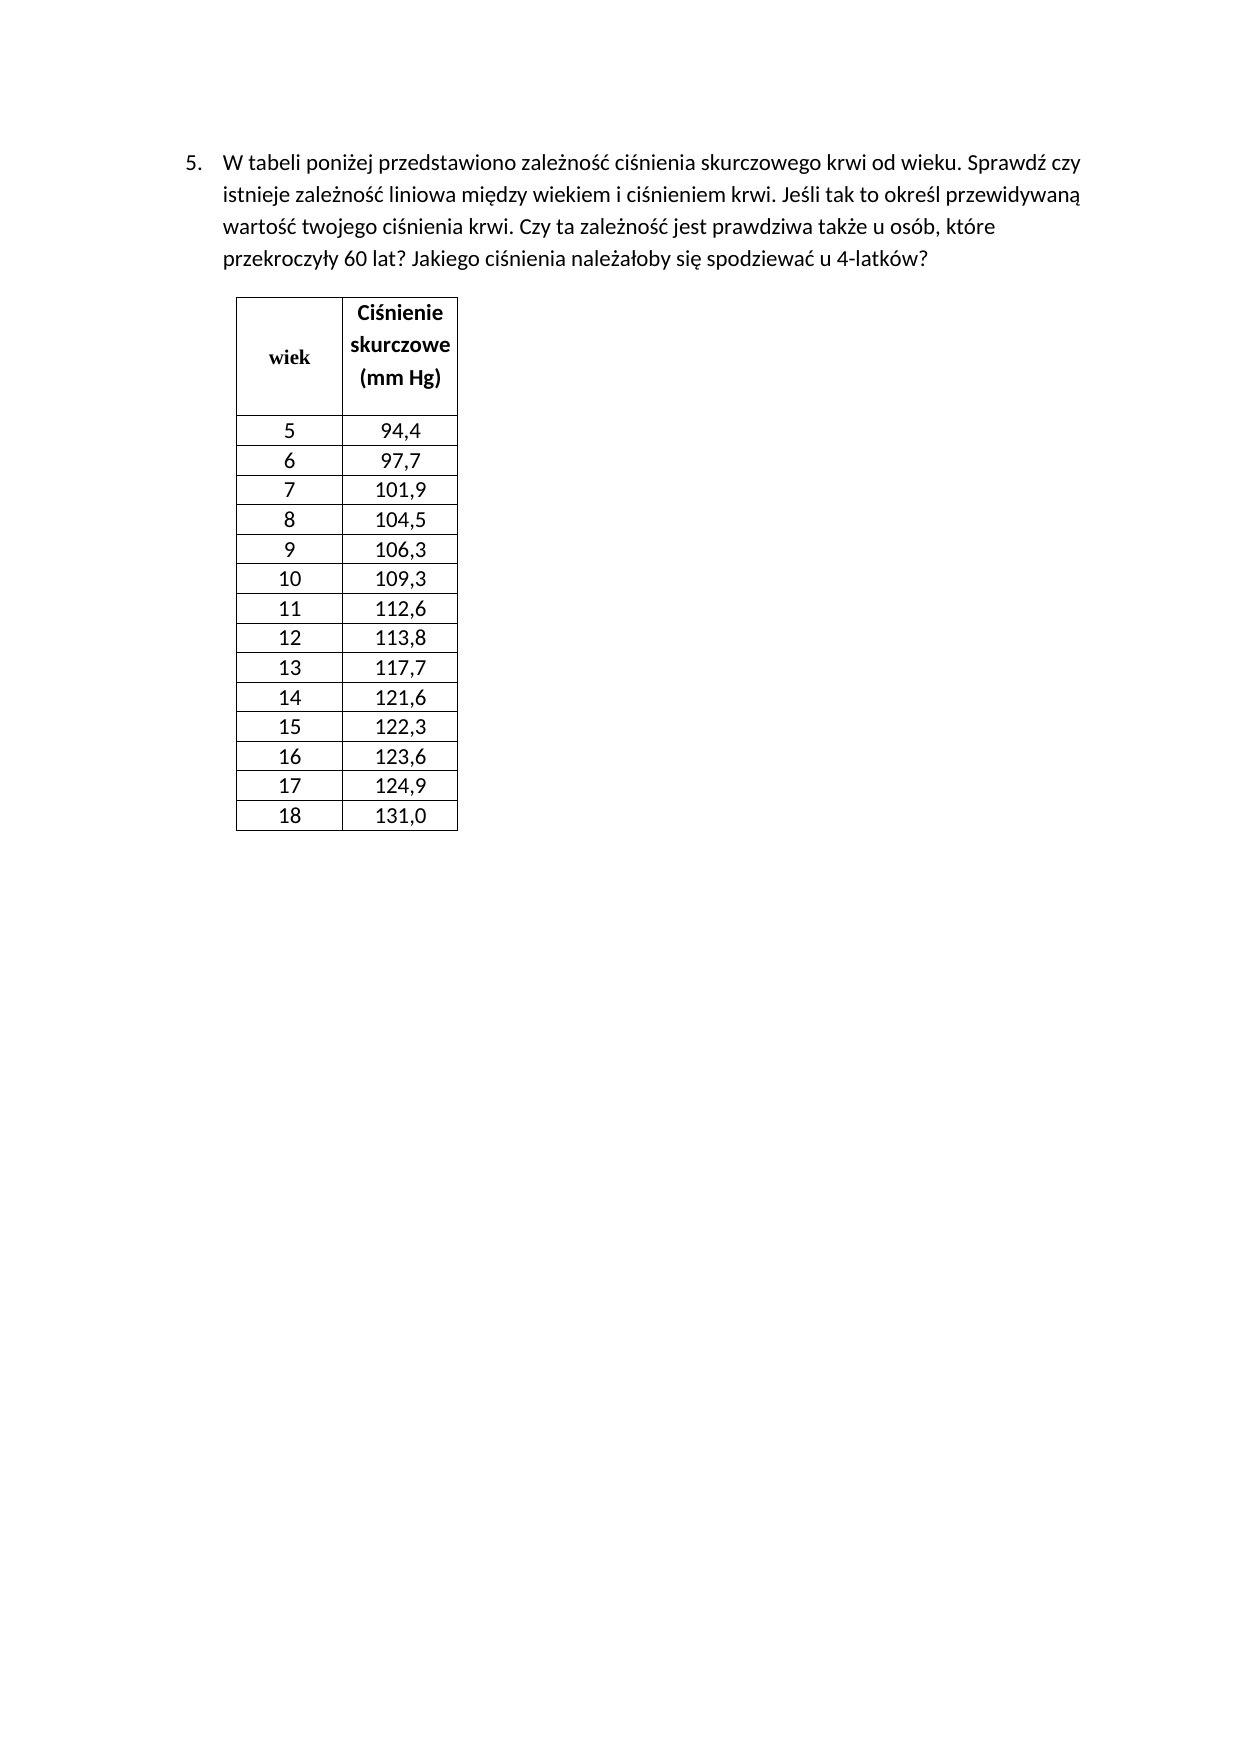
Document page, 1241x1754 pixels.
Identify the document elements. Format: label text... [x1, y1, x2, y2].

table_cell 9 [237, 535, 342, 563]
table_cell 12 [237, 624, 342, 652]
table_cell 15 [237, 712, 342, 741]
table_cell 94,4 [343, 416, 457, 445]
table_cell 113,8 [343, 624, 457, 652]
table_header Ciśnienie skurczowe (mm Hg) [343, 298, 457, 415]
table_cell 131,0 [343, 801, 457, 829]
table_cell 97,7 [343, 446, 457, 474]
table_cell 11 [237, 594, 342, 622]
table_cell 112,6 [343, 594, 457, 622]
table_cell 121,6 [343, 683, 457, 711]
table_cell 106,3 [343, 535, 457, 563]
table_cell 13 [237, 653, 342, 682]
table_cell 6 [237, 446, 342, 474]
table_cell 14 [237, 683, 342, 711]
table_cell 117,7 [343, 653, 457, 682]
table_cell 124,9 [343, 771, 457, 800]
table_cell 10 [237, 564, 342, 593]
table_cell 109,3 [343, 564, 457, 593]
table_cell 104,5 [343, 505, 457, 534]
table_cell 122,3 [343, 712, 457, 741]
table_cell 8 [237, 505, 342, 534]
table_cell 16 [237, 742, 342, 770]
table_cell 18 [237, 801, 342, 829]
table_header wiek [237, 298, 342, 415]
table_cell 17 [237, 771, 342, 800]
table_cell 101,9 [343, 476, 457, 504]
table_cell 123,6 [343, 742, 457, 770]
table_cell 5 [237, 416, 342, 445]
table_cell 7 [237, 476, 342, 504]
list W tabeli poniżej przedstawiono zależność ciśnienia skurczowego krwi od wieku. Sprawdź czy istnieje zależność liniowa między wiekiem i ciśnieniem krwi. Jeśli tak to określ przewidywaną wartość twojego ciśnienia krwi. Czy ta zależność jest prawdziwa także u osób, które przekroczyły 60 lat? Jakiego ciśnienia należałoby się spodziewać u 4-latków? [185, 148, 1093, 272]
